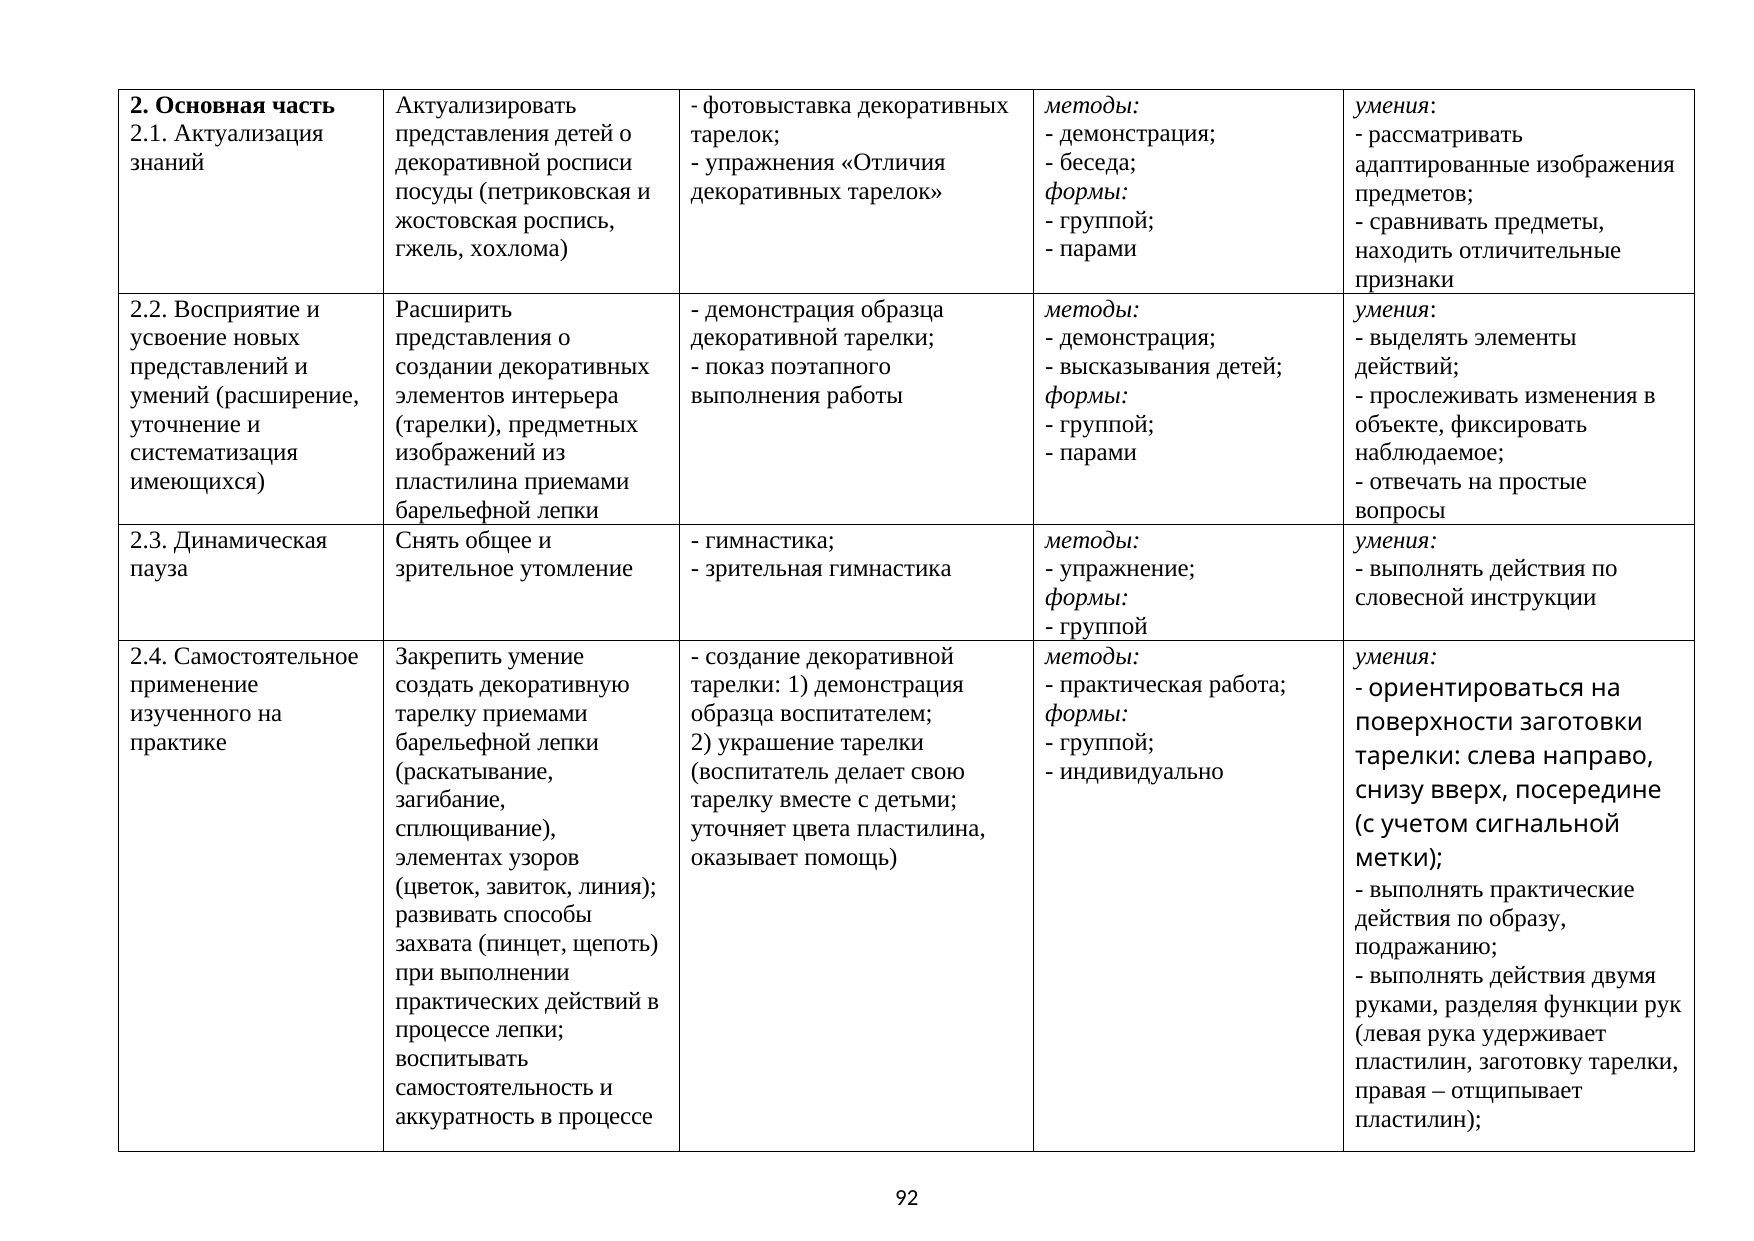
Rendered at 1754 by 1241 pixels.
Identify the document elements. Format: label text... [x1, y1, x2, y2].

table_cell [680, 641, 1033, 1151]
table_cell методы: - демонстрация; - высказывания детей; формы: - группой; - парами [1034, 294, 1343, 524]
table_cell умения: - выполнять действия по словесной инструкции [1344, 525, 1694, 640]
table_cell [1034, 641, 1343, 1151]
table_cell - демонстрация образца декоративной тарелки; - показ поэтапного выполнения работы [680, 294, 1033, 524]
table_cell умения: - выделять элементы действий; - прослеживать изменения в объекте, фиксировать наблюдаемое; - отвечать на простые вопросы [1344, 294, 1694, 524]
table_cell - гимнастика; - зрительная гимнастика [680, 525, 1033, 640]
table_cell - фотовыставка декоративных тарелок; - упражнения «Отличия декоративных тарелок» [680, 90, 1033, 293]
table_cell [1344, 641, 1694, 1151]
table_cell 2.2. Восприятие и усвоение новых представлений и умений (расширение, уточнение и систематизация имеющихся) [119, 294, 383, 524]
table_cell Снять общее и зрительное утомление [384, 525, 679, 640]
table_cell методы: - упражнение; формы: - группой [1034, 525, 1343, 640]
table_cell методы: - демонстрация; - беседа; формы: - группой; - парами [1034, 90, 1343, 293]
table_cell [119, 641, 383, 1151]
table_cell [384, 641, 679, 1151]
table_cell Расширить представления о создании декоративных элементов интерьера (тарелки), предметных изображений из пластилина приемами барельефной лепки [384, 294, 679, 524]
table_cell умения: - рассматривать адаптированные изображения предметов; - сравнивать предметы, находить отличительные признаки [1344, 90, 1694, 293]
table_cell 2. Основная часть 2.1. Актуализация знаний [119, 90, 383, 293]
table_cell Актуализировать представления детей о декоративной росписи посуды (петриковская и жостовская роспись, гжель, хохлома) [384, 90, 679, 293]
table_cell 2.3. Динамическая пауза [119, 525, 383, 640]
